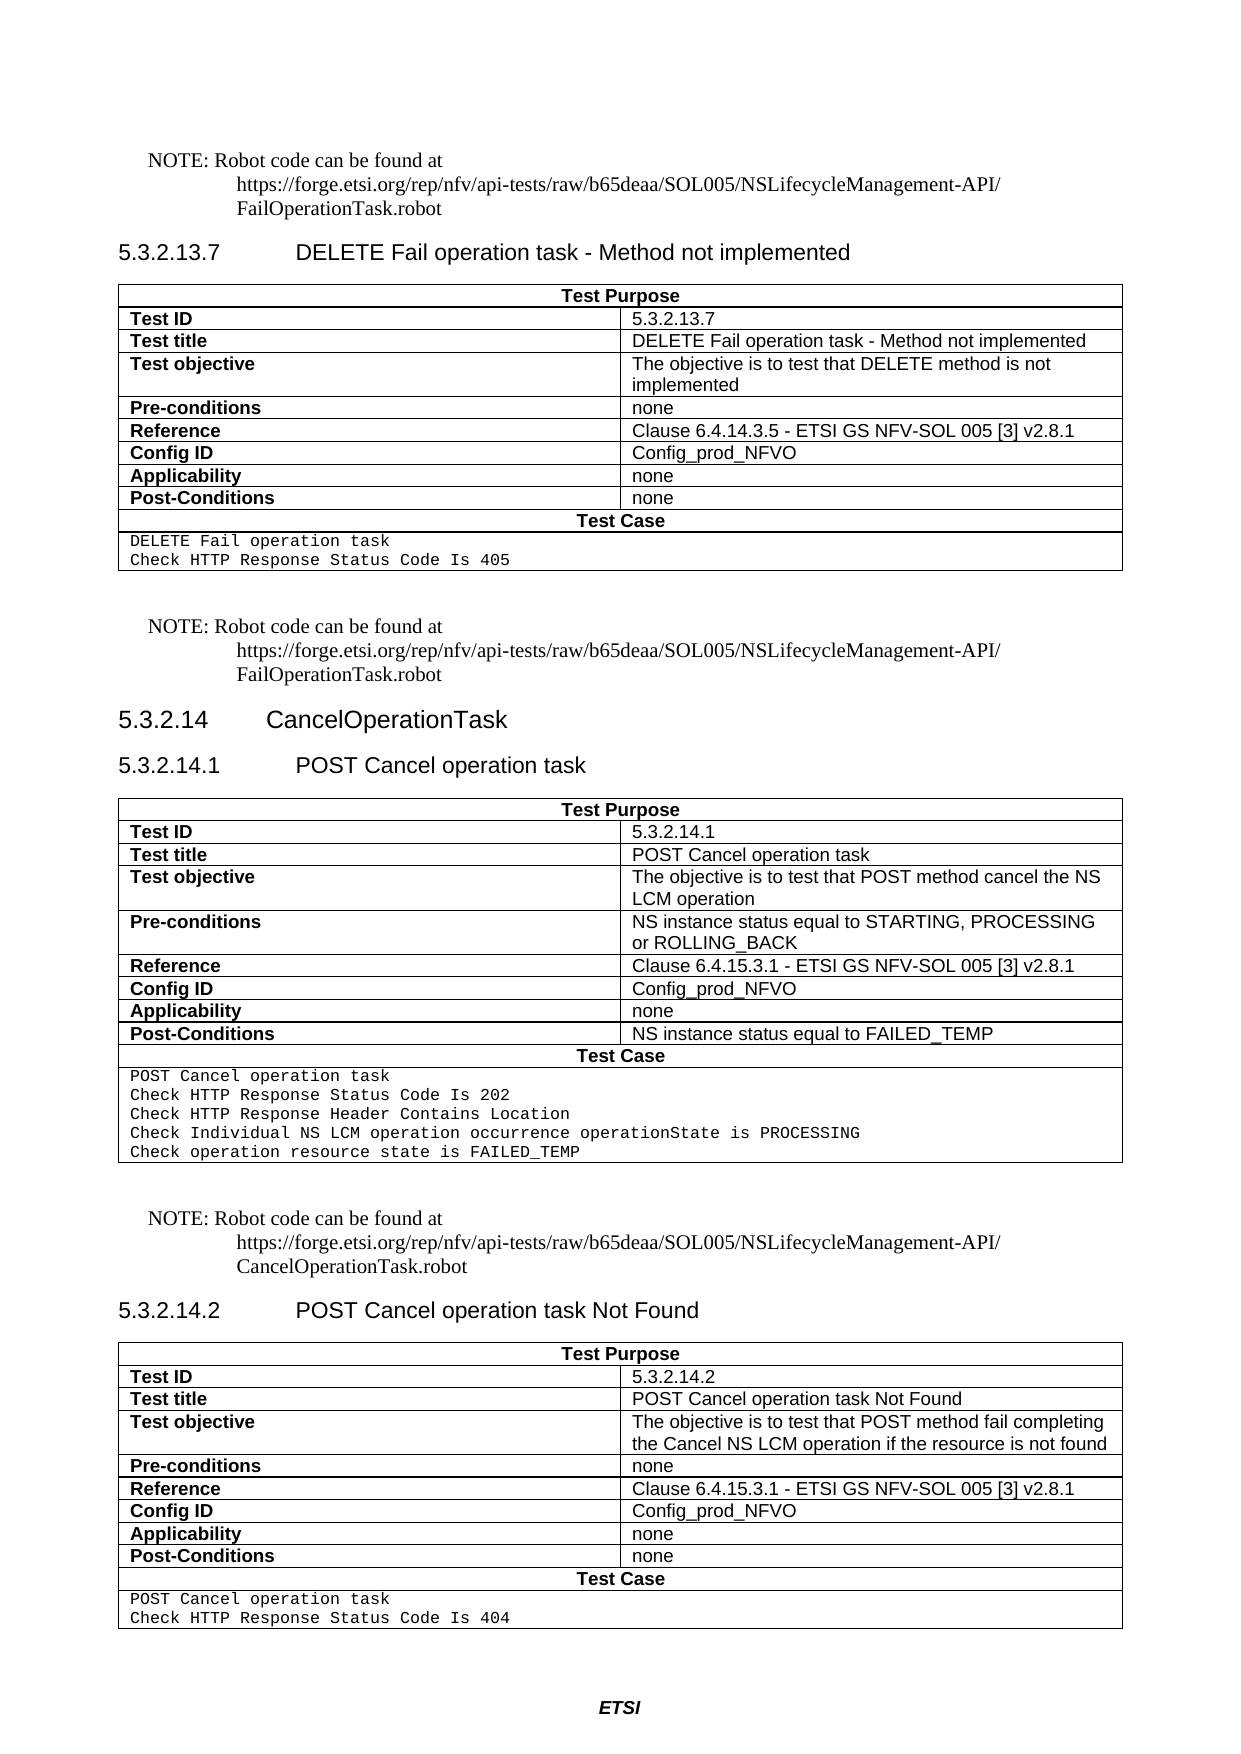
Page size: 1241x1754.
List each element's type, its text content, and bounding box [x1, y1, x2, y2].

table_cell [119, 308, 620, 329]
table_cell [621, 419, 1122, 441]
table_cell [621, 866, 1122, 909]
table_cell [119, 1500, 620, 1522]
subtitle 5.3.2.14.2 POST Cancel operation task Not Found [118, 1297, 1122, 1323]
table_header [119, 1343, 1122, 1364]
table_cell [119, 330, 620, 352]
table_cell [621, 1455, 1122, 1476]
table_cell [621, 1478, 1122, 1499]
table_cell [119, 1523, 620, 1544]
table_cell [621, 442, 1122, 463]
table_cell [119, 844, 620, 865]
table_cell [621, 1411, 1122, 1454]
subtitle 5.3.2.13.7 DELETE Fail operation task - Method not implemented [118, 239, 1122, 265]
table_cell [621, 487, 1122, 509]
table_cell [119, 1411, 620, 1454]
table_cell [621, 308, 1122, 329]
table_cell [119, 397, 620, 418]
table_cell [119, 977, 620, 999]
subtitle 5.3.2.14.1 POST Cancel operation task [118, 752, 1122, 779]
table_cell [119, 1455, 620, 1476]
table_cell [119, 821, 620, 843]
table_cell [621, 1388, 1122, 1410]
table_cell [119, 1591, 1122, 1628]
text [148, 1206, 1122, 1278]
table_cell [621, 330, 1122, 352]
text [148, 148, 1122, 220]
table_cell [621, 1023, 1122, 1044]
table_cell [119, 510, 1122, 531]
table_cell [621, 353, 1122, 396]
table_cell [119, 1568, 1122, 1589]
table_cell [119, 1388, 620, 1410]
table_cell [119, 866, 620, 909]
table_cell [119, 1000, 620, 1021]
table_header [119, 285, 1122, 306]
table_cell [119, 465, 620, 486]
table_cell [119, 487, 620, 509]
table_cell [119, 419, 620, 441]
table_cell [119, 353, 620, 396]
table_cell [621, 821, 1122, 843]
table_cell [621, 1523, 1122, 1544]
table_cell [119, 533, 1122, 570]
text NOTE: Robot code can be found at https://forge.etsi.org/rep/nfv/api-tests/raw/b65deaa/SOL005/NSLifecycleManagement-API/FailOperationTask.robot [148, 614, 1122, 686]
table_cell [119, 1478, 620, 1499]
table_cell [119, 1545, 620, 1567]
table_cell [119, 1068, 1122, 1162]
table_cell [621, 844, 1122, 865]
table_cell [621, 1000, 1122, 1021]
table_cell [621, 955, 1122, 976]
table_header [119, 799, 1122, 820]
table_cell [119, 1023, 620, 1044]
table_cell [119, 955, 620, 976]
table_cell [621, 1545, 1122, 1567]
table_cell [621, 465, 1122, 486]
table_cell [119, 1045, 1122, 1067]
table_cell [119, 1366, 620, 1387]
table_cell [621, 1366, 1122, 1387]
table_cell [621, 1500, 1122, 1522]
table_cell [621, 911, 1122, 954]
subtitle 5.3.2.14 CancelOperationTask [118, 705, 1122, 734]
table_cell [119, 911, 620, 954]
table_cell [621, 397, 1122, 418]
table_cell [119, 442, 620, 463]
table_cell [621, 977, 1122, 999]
